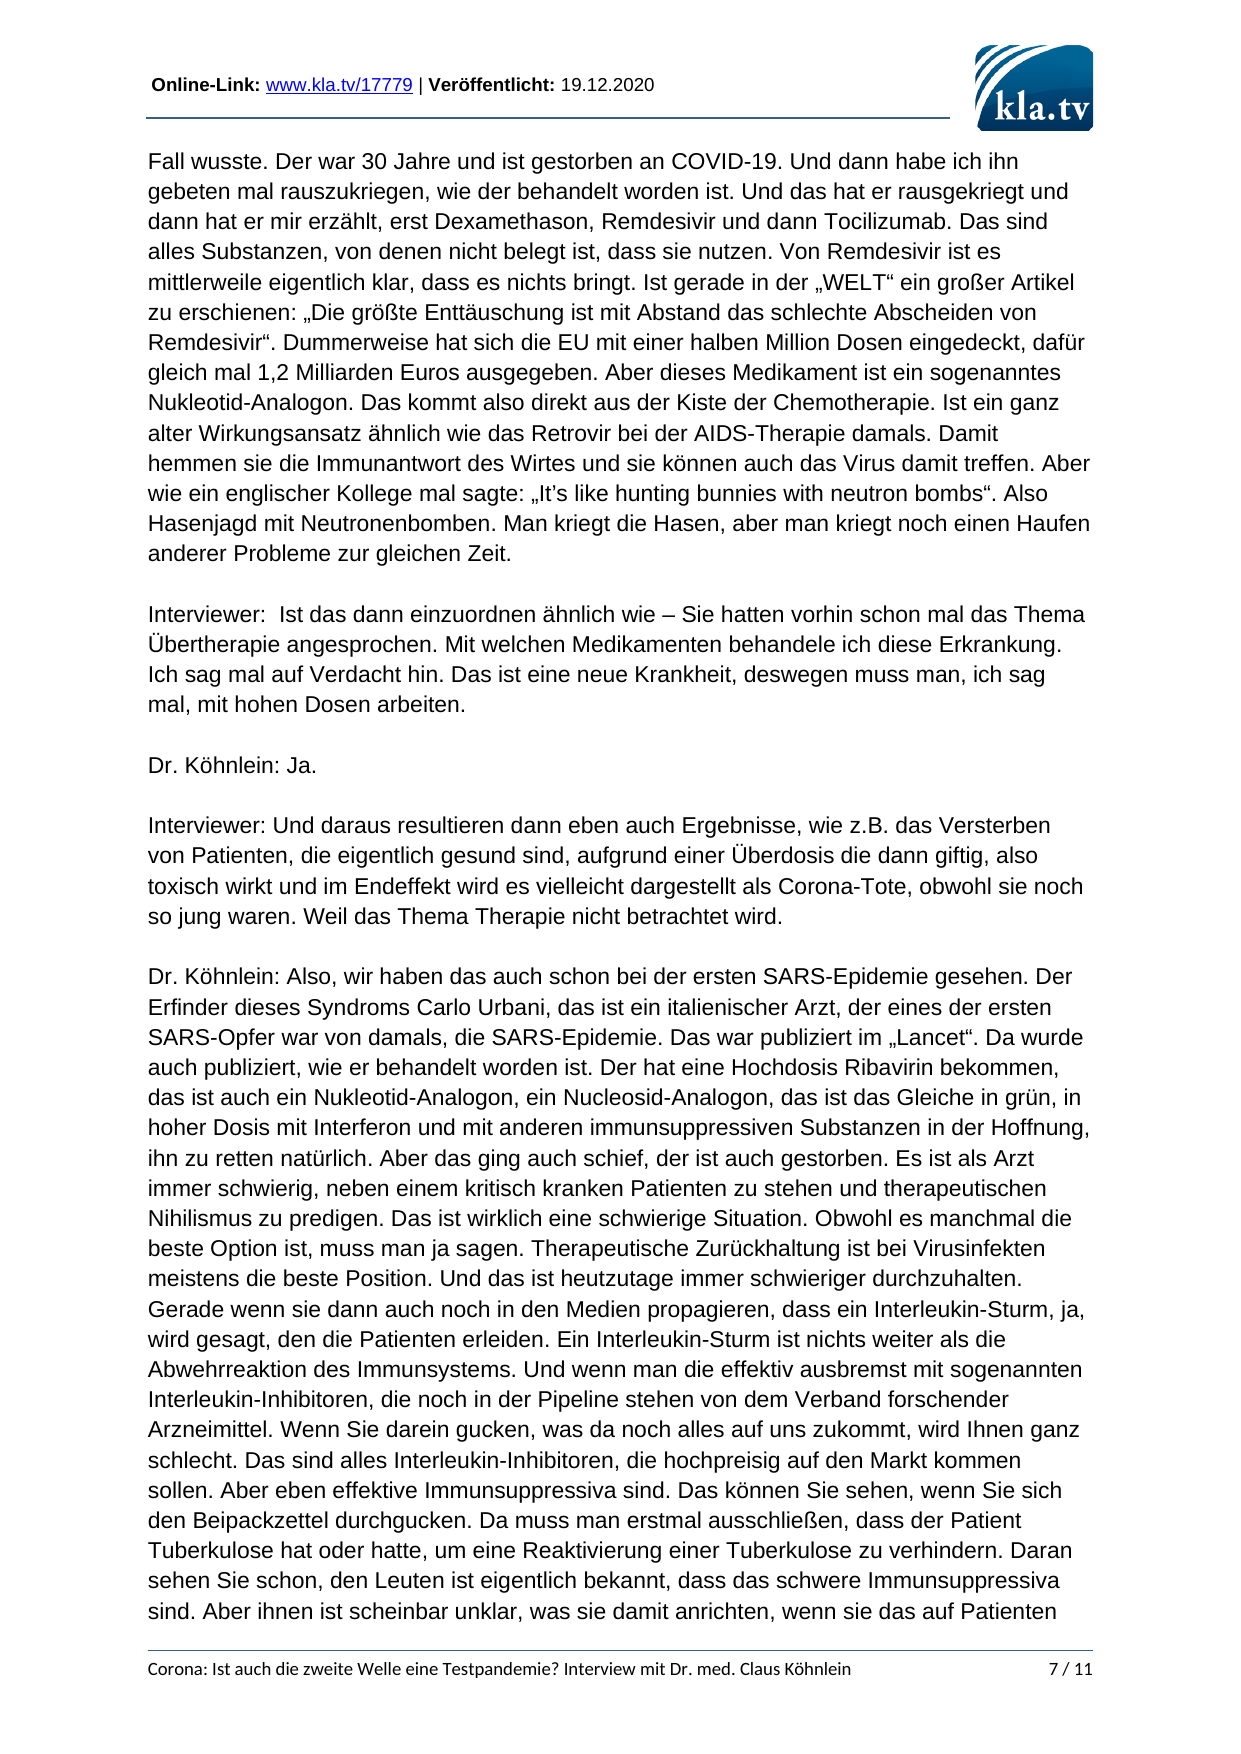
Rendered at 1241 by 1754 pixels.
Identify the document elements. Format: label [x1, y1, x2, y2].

text [148, 148, 1093, 1624]
